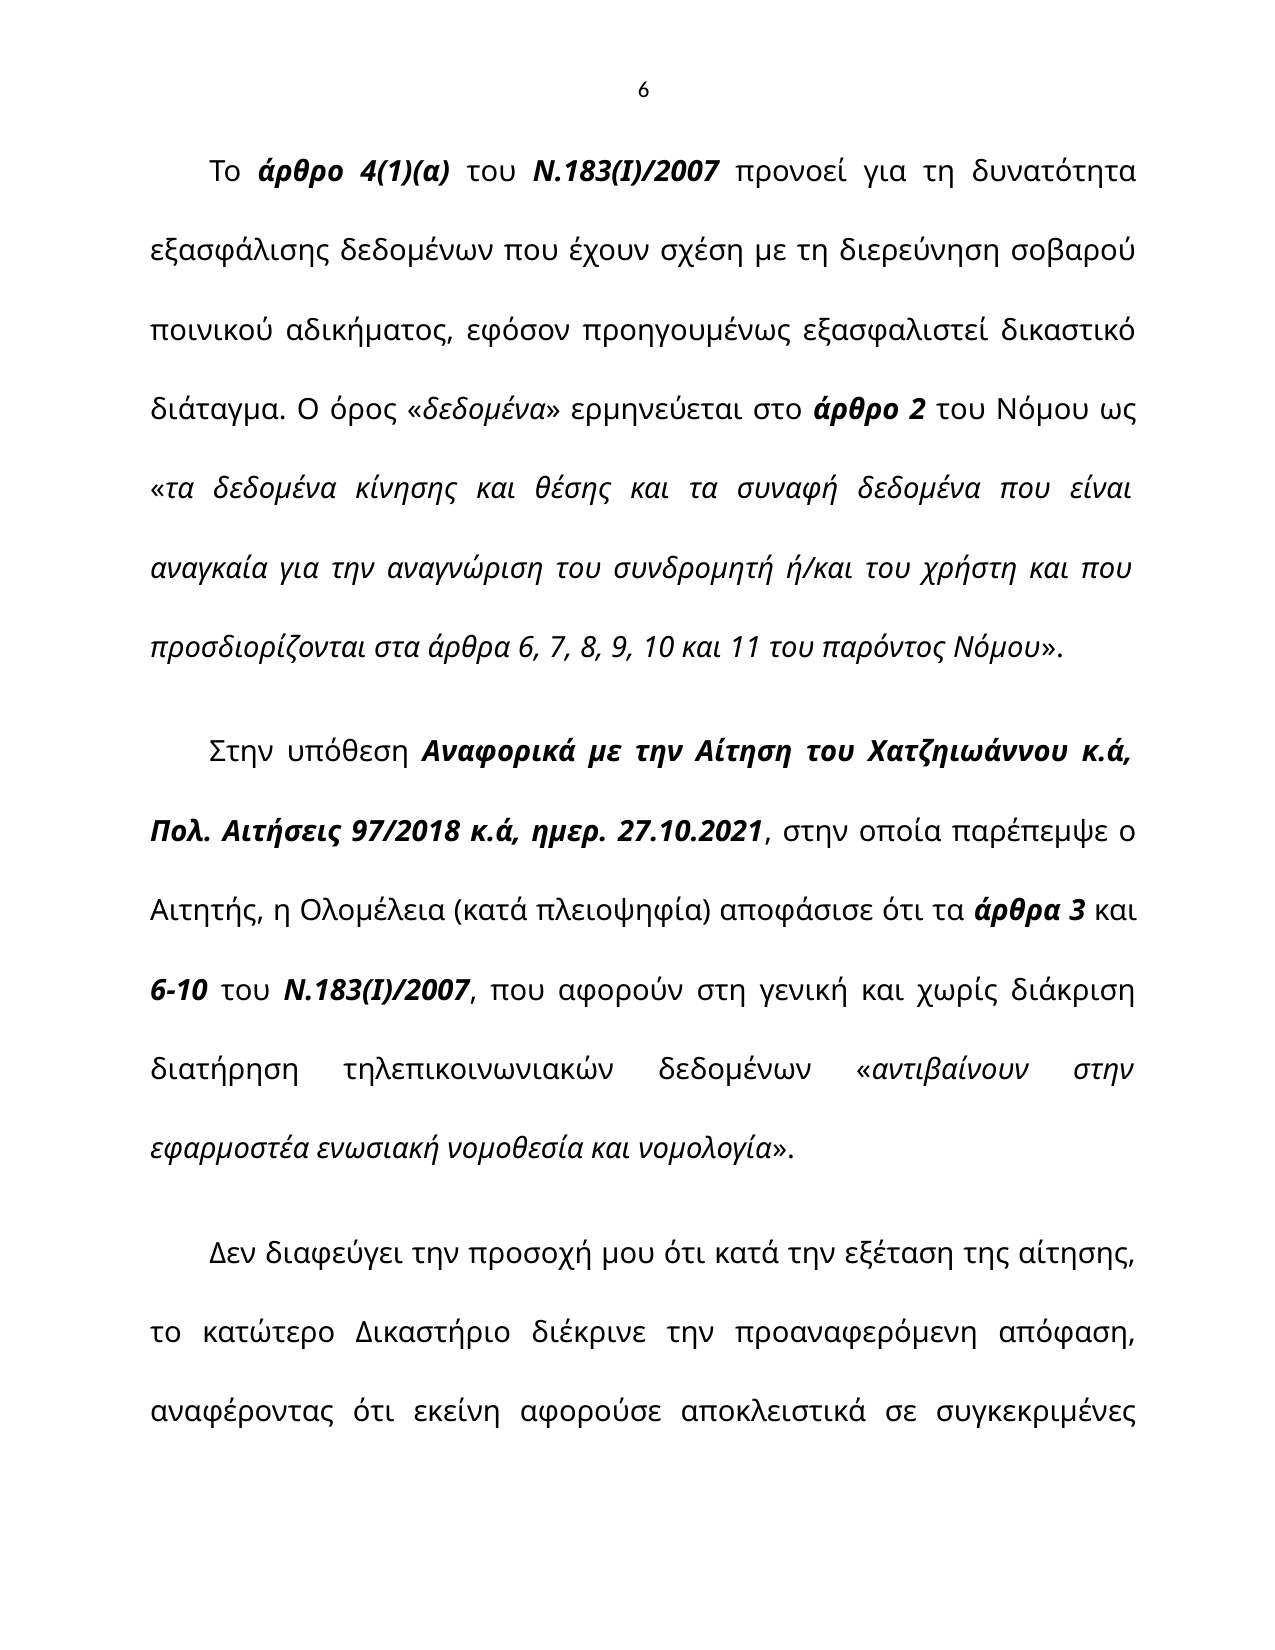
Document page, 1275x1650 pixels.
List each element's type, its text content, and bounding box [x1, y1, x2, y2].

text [150, 1232, 1137, 1430]
text Στην υπόθεση Αναφορικά με την Αίτηση του Χατζηιωάννου κ.ά, Πολ. Αιτήσεις 97/2018 κ.ά, ημερ. 27.10.2021, στην οποία παρέπεμψε ο Αιτητής, η Ολομέλεια (κατά πλειοψηφία) αποφάσισε ότι τα άρθρα 3 και 6-10 του Ν.183(Ι)/2007, που αφορούν στη γενική και χωρίς διάκριση διατήρηση τηλεπικοινωνιακών δεδομένων «αντιβαίνουν στην εφαρμοστέα ενωσιακή νομοθεσία και νομολογία». [150, 731, 1137, 1167]
text Το άρθρο 4(1)(α) του Ν.183(Ι)/2007 προνοεί για τη δυνατότητα εξασφάλισης δεδομένων που έχουν σχέση με τη διερεύνηση σοβαρού ποινικού αδικήματος, εφόσον προηγουμένως εξασφαλιστεί δικαστικό διάταγμα. Ο όρος «δεδομένα» ερμηνεύεται στο άρθρο 2 του Νόμου ως «τα δεδομένα κίνησης και θέσης και τα συναφή δεδομένα που είναι αναγκαία για την αναγνώριση του συνδρομητή ή/και του χρήστη και που προσδιορίζονται στα άρθρα 6, 7, 8, 9, 10 και 11 του παρόντος Νόμου». [150, 150, 1137, 666]
